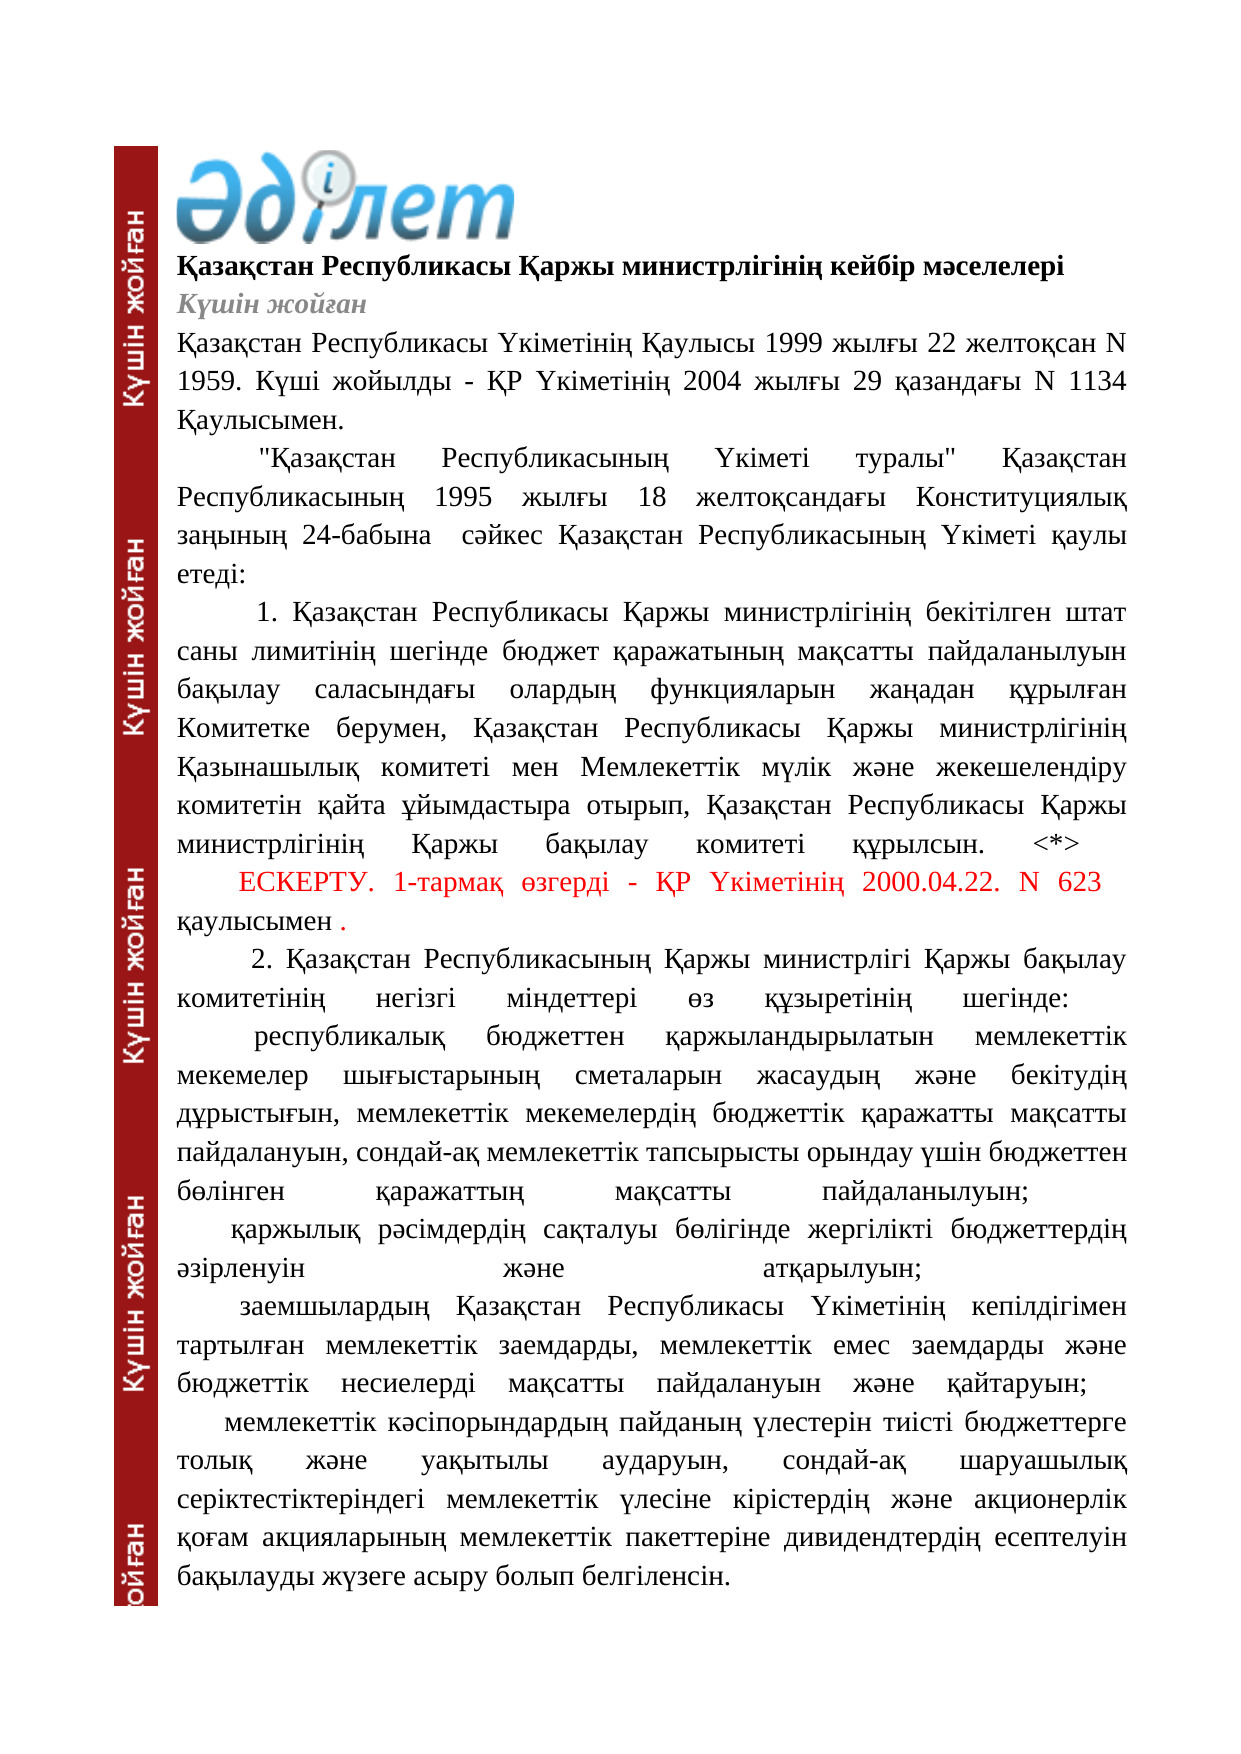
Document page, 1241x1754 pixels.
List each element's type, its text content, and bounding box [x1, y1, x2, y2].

text Күшін жойған [112, 286, 1128, 320]
picture [114, 589, 158, 594]
text Қазақстан Республикасы Қаржы министрлігінің кейбір мәселелері [112, 248, 1128, 281]
picture [114, 146, 158, 248]
picture [114, 435, 158, 440]
picture [176, 150, 515, 244]
picture [114, 281, 158, 286]
text 2. Қазақстан Республикасының Қаржы министрлігі Қаржы бақылау комитетінің негізгі міндеттері өз құзыретінің шегінде: республикалық бюджеттен қаржыландырылатын мемлекеттік мекемелер шығыстарының сметаларын жасаудың және бекітудің дұрыстығын, мемлекеттік мекемелердің бюджеттік қаражатты мақсатты пайдалануын, сондай-ақ мемлекеттік тапсырысты орындау үшін бюджеттен бөлінген қаражаттың мақсатты пайдаланылуын; қаржылық рәсімдердің сақталуы бөлігінде жергілікті бюджеттердің әзірленуін және атқарылуын; заемшылардың Қазақстан Республикасы Үкіметінің кепілдігімен тартылған мемлекеттік заемдарды, мемлекеттік емес заемдарды және бюджеттік несиелерді мақсатты пайдалануын және қайтаруын; мемлекеттік кәсіпорындардың пайданың үлестерін тиісті бюджеттерге толық және уақытылы аударуын, сондай-ақ шаруашылық серіктестіктеріндегі мемлекеттік үлесіне кірістердің және акционерлік қоғам акцияларының мемлекеттік пакеттеріне дивидендтердің есептелуін бақылауды жүзеге асыру болып белгіленсін. [112, 941, 1128, 1592]
text Қазақстан Республикасы Үкіметінің Қаулысы 1999 жылғы 22 желтоқсан N 1959. Күші жойылды - ҚР Үкіметінің 2004 жылғы 29 қазандағы N 1134 Қаулысымен. [112, 325, 1128, 435]
text "Қазақстан Республикасының Үкіметі туралы" Қазақстан Республикасының 1995 жылғы 18 желтоқсандағы Конституциялық заңының 24-бабына сәйкес Қазақстан Республикасының Үкіметі қаулы етеді: [112, 440, 1128, 589]
picture [114, 936, 158, 941]
picture [114, 1592, 158, 1606]
text 1. Қазақстан Республикасы Қаржы министрлігінің бекітілген штат саны лимитінің шегінде бюджет қаражатының мақсатты пайдаланылуын бақылау саласындағы олардың функцияларын жаңадан құрылған Комитетке берумен, Қазақстан Республикасы Қаржы министрлігінің Қазынашылық комитеті мен Мемлекеттік мүлік және жекешелендіру комитетін қайта ұйымдастыра отырып, Қазақстан Республикасы Қаржы министрлігінің Қаржы бақылау комитеті құрылсын. <*> ЕСКЕРТУ. 1-тармақ өзгерді - ҚР Үкіметінің 2000.04.22. N 623 қаулысымен . [112, 594, 1128, 936]
picture [114, 320, 158, 325]
